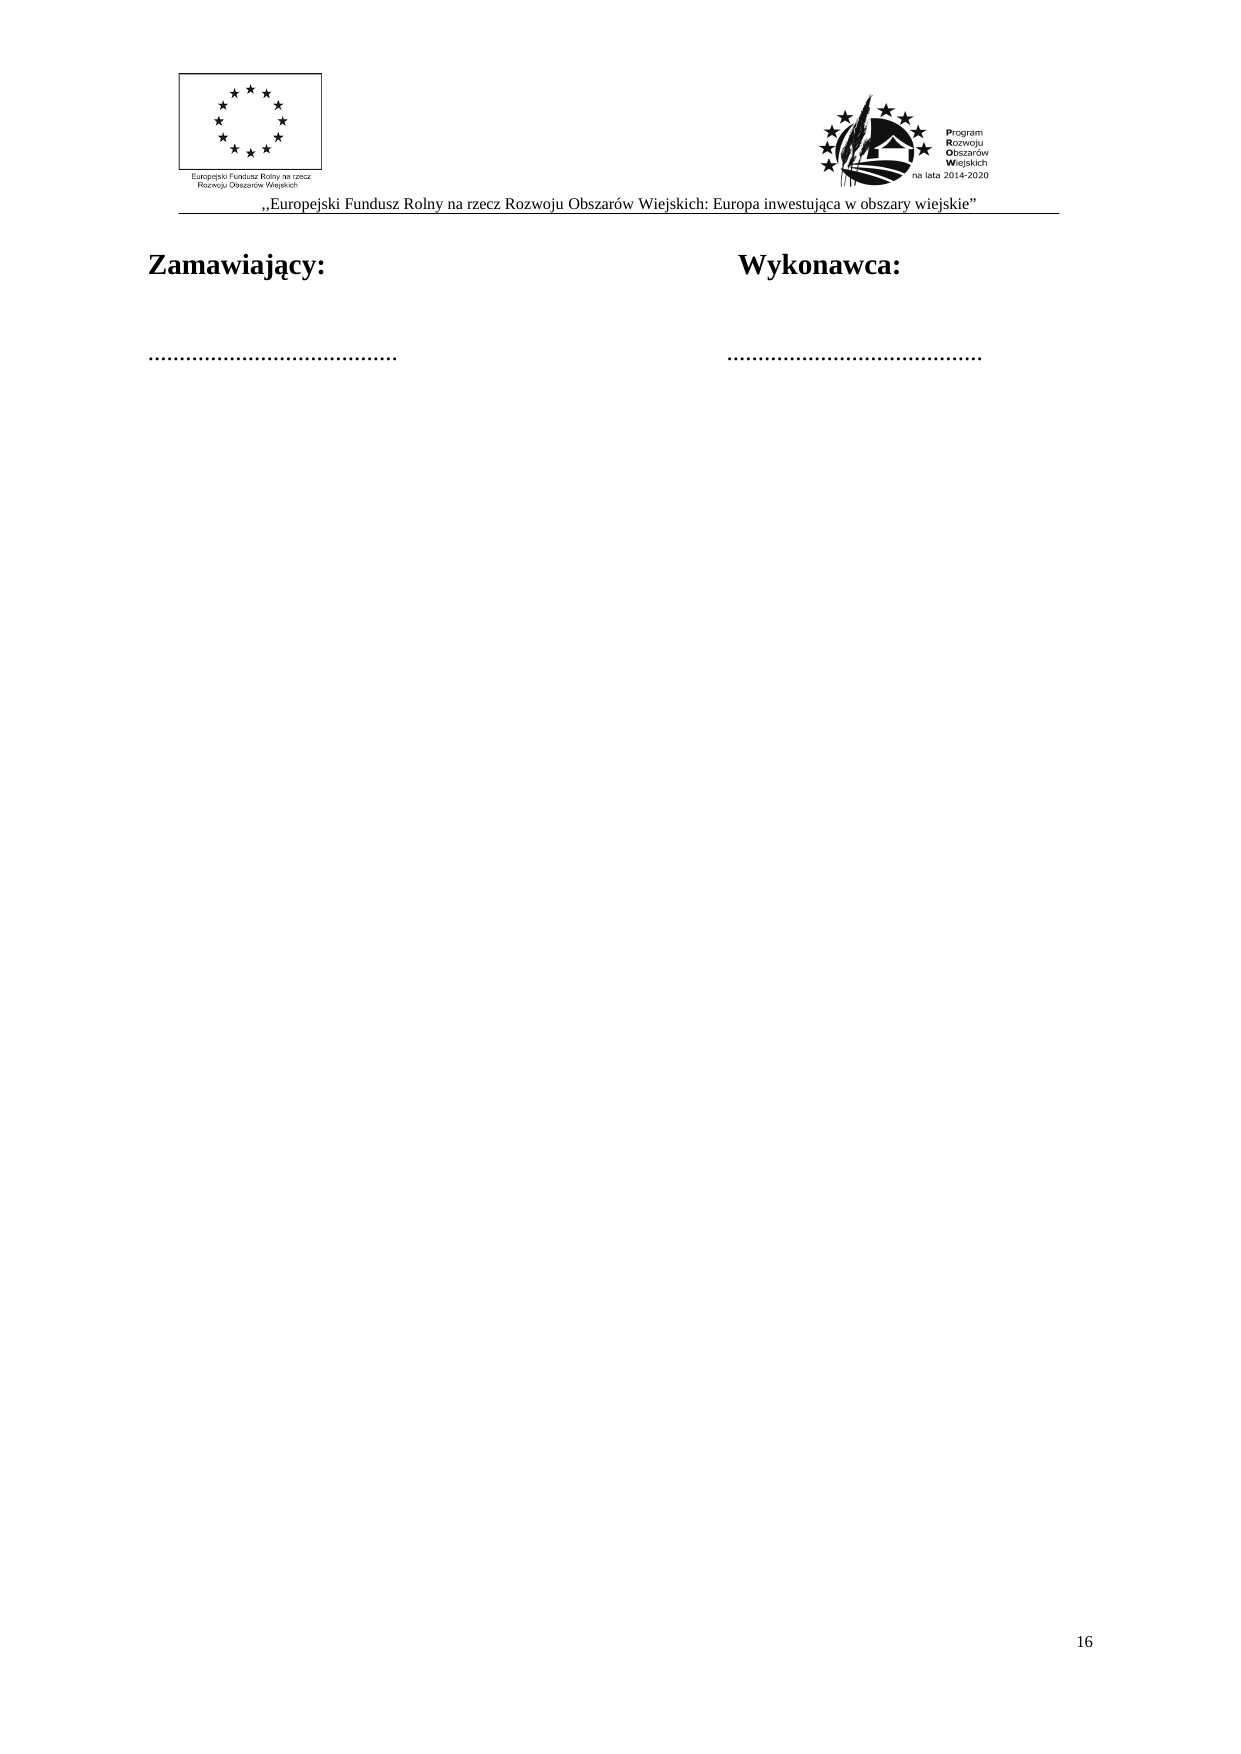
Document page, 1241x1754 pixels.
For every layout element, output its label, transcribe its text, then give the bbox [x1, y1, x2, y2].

text ........................................ ......................................... [148, 337, 1093, 366]
text Zamawiający: Wykonawca: [148, 247, 1093, 281]
